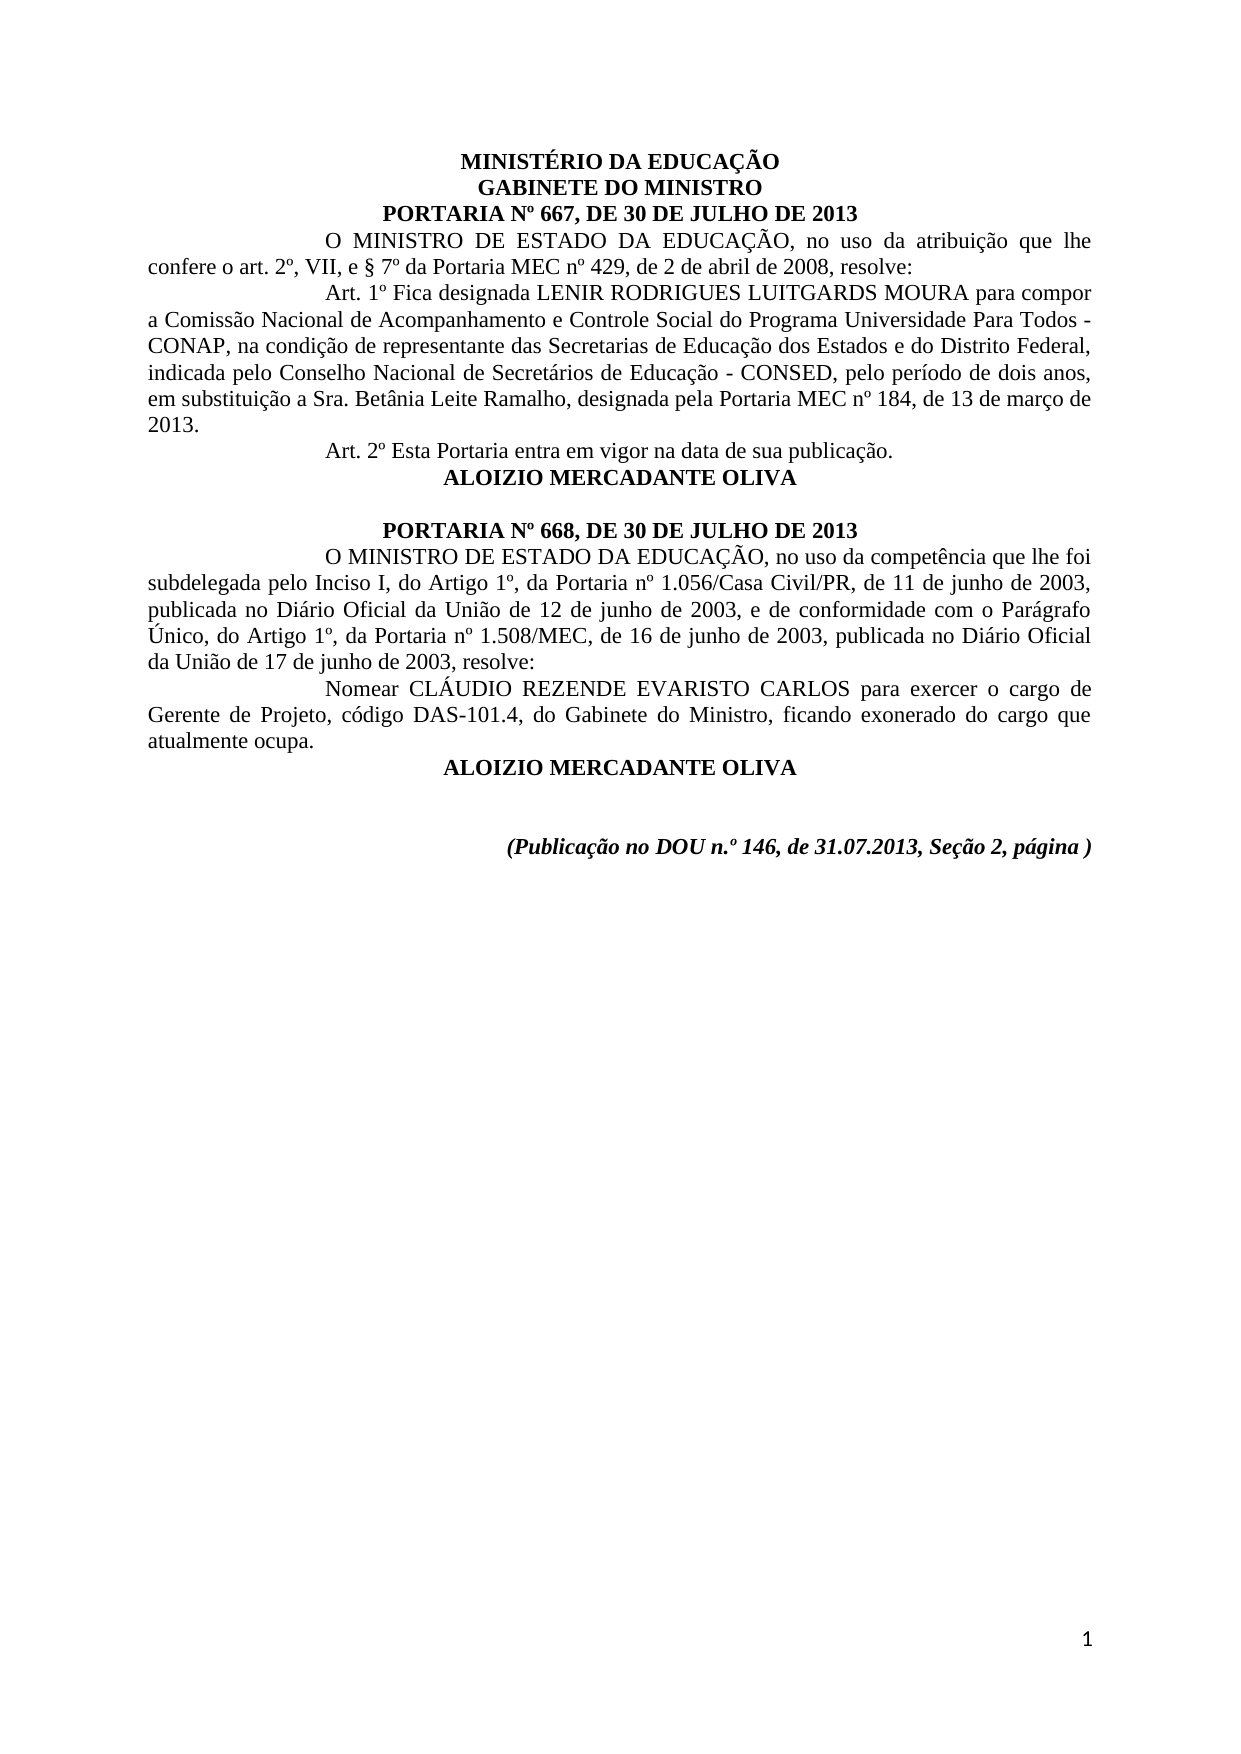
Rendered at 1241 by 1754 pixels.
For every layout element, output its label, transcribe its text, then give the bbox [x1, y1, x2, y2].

text PORTARIA Nº 667, DE 30 DE JULHO DE 2013 [148, 200, 1092, 227]
text ALOIZIO MERCADANTE OLIVA [148, 464, 1092, 490]
text GABINETE DO MINISTRO [148, 174, 1092, 200]
text Art. 1º Fica designada LENIR RODRIGUES LUITGARDS MOURA para compor a Comissão Nacional de Acompanhamento e Controle Social do Programa Universidade Para Todos - CONAP, na condição de representante das Secretarias de Educação dos Estados e do Distrito Federal, indicada pelo Conselho Nacional de Secretários de Educação - CONSED, pelo período de dois anos, em substituição a Sra. Betânia Leite Ramalho, designada pela Portaria MEC nº 184, de 13 de março de 2013. [148, 279, 1092, 438]
text PORTARIA Nº 668, DE 30 DE JULHO DE 2013 [148, 517, 1092, 543]
text Art. 2º Esta Portaria entra em vigor na data de sua publicação. [148, 438, 1092, 464]
text O MINISTRO DE ESTADO DA EDUCAÇÃO, no uso da atribuição que lhe confere o art. 2º, VII, e § 7º da Portaria MEC nº 429, de 2 de abril de 2008, resolve: [148, 227, 1092, 279]
text MINISTÉRIO DA EDUCAÇÃO [148, 148, 1092, 174]
text O MINISTRO DE ESTADO DA EDUCAÇÃO, no uso da competência que lhe foi subdelegada pelo Inciso I, do Artigo 1º, da Portaria nº 1.056/Casa Civil/PR, de 11 de junho de 2003, publicada no Diário Oficial da União de 12 de junho de 2003, e de conformidade com o Parágrafo Único, do Artigo 1º, da Portaria nº 1.508/MEC, de 16 de junho de 2003, publicada no Diário Oficial da União de 17 de junho de 2003, resolve: [148, 543, 1092, 675]
text ALOIZIO MERCADANTE OLIVA [148, 754, 1092, 780]
text (Publicação no DOU n.º 146, de 31.07.2013, Seção 2, página ) [148, 833, 1092, 859]
text Nomear CLÁUDIO REZENDE EVARISTO CARLOS para exercer o cargo de Gerente de Projeto, código DAS-101.4, do Gabinete do Ministro, ficando exonerado do cargo que atualmente ocupa. [148, 675, 1092, 754]
